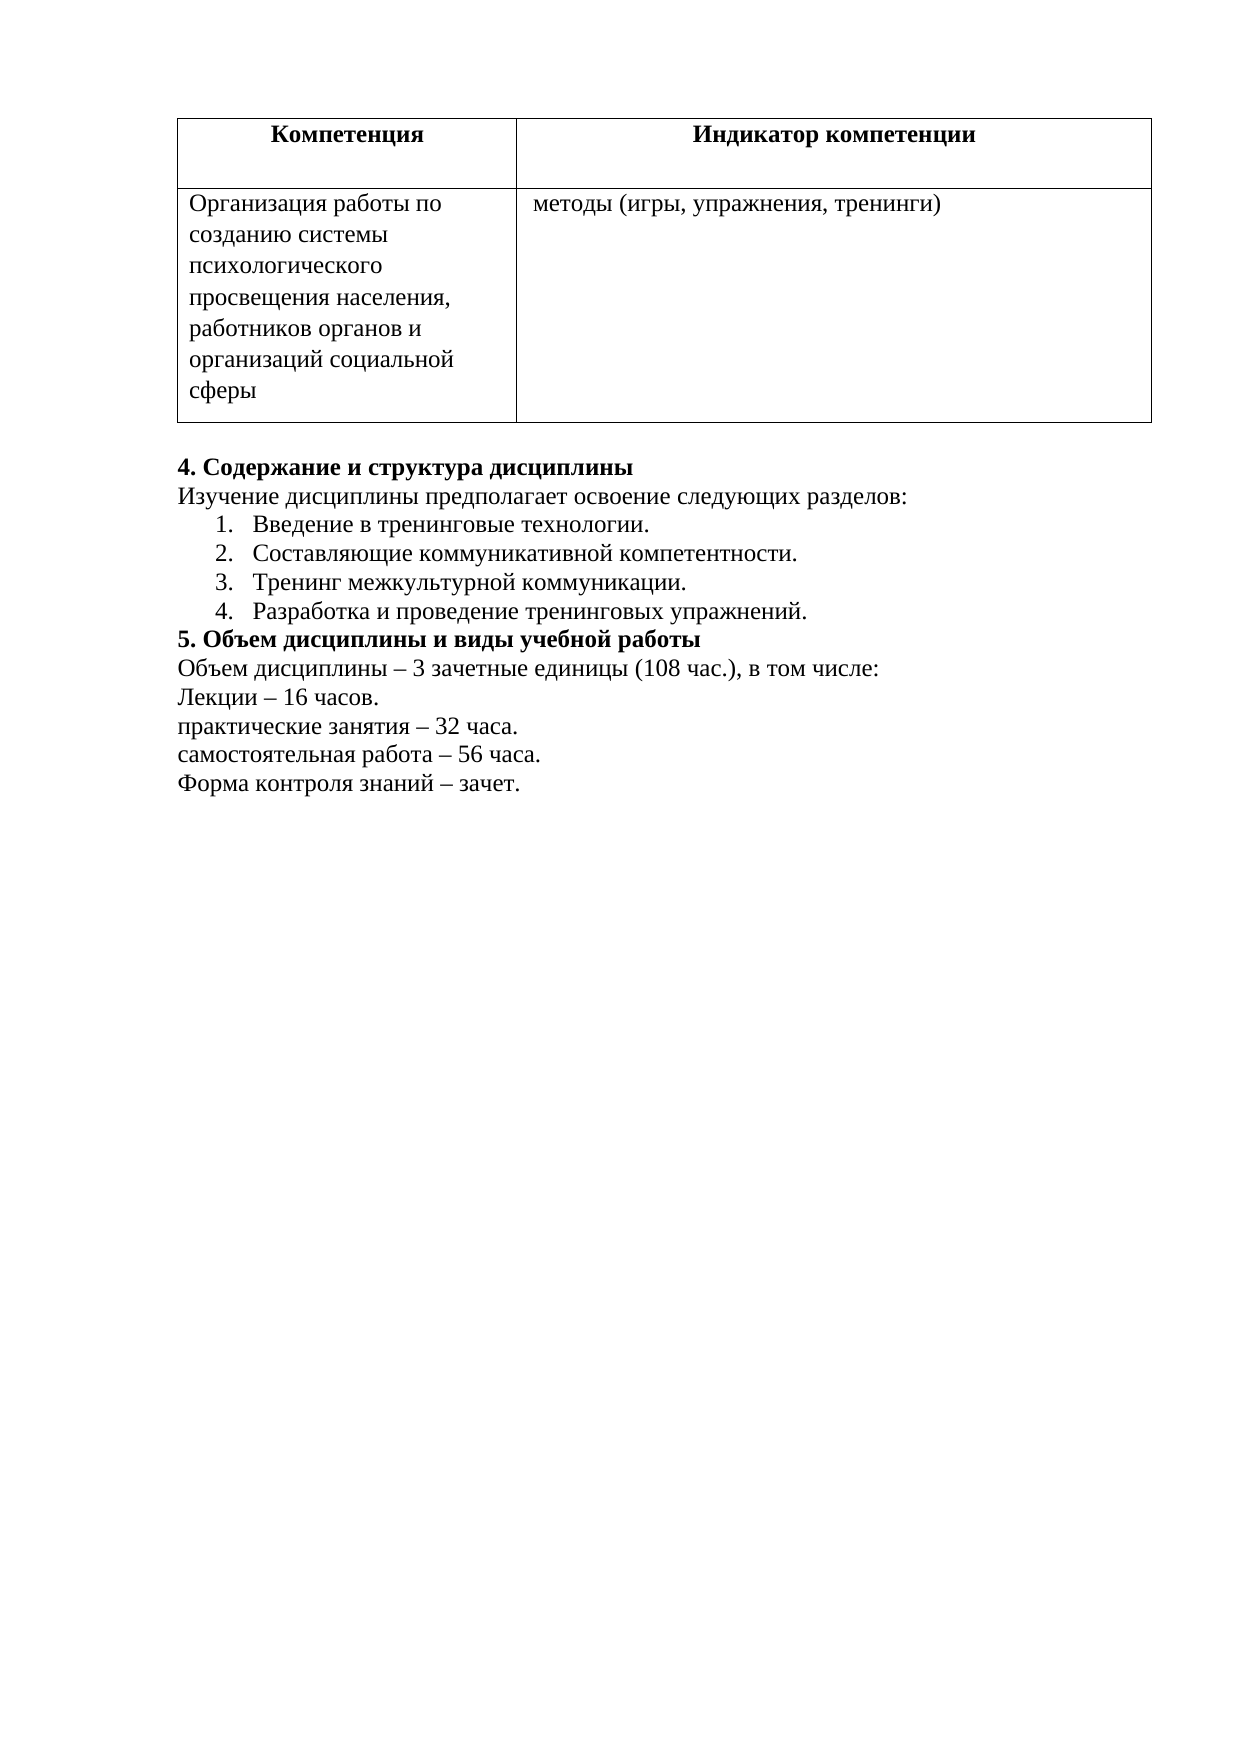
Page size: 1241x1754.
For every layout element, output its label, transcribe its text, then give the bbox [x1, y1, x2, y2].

text Изучение дисциплины предполагает освоение следующих разделов: [177, 481, 1137, 509]
text Лекции – 16 часов. [177, 682, 1137, 711]
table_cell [517, 189, 1151, 422]
text Объем дисциплины – 3 зачетные единицы (108 час.), в том числе: [177, 653, 1137, 682]
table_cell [178, 189, 516, 422]
list Разработка и проведение тренинговых упражнений. [215, 596, 1137, 624]
table_header Компетенция [178, 119, 516, 187]
text 4. Содержание и структура дисциплины [177, 452, 1137, 481]
text самостоятельная работа – 56 часа. [177, 739, 1137, 768]
list Тренинг межкультурной коммуникации. [215, 567, 1137, 596]
text 5. Объем дисциплины и виды учебной работы [177, 624, 1137, 653]
list Составляющие коммуникативной компетентности. [215, 538, 1137, 567]
table_header Индикатор компетенции [517, 119, 1151, 187]
list Введение в тренинговые технологии. [215, 509, 1137, 538]
text практические занятия – 32 часа. [177, 711, 1137, 739]
text Форма контроля знаний – зачет. [177, 768, 1137, 797]
